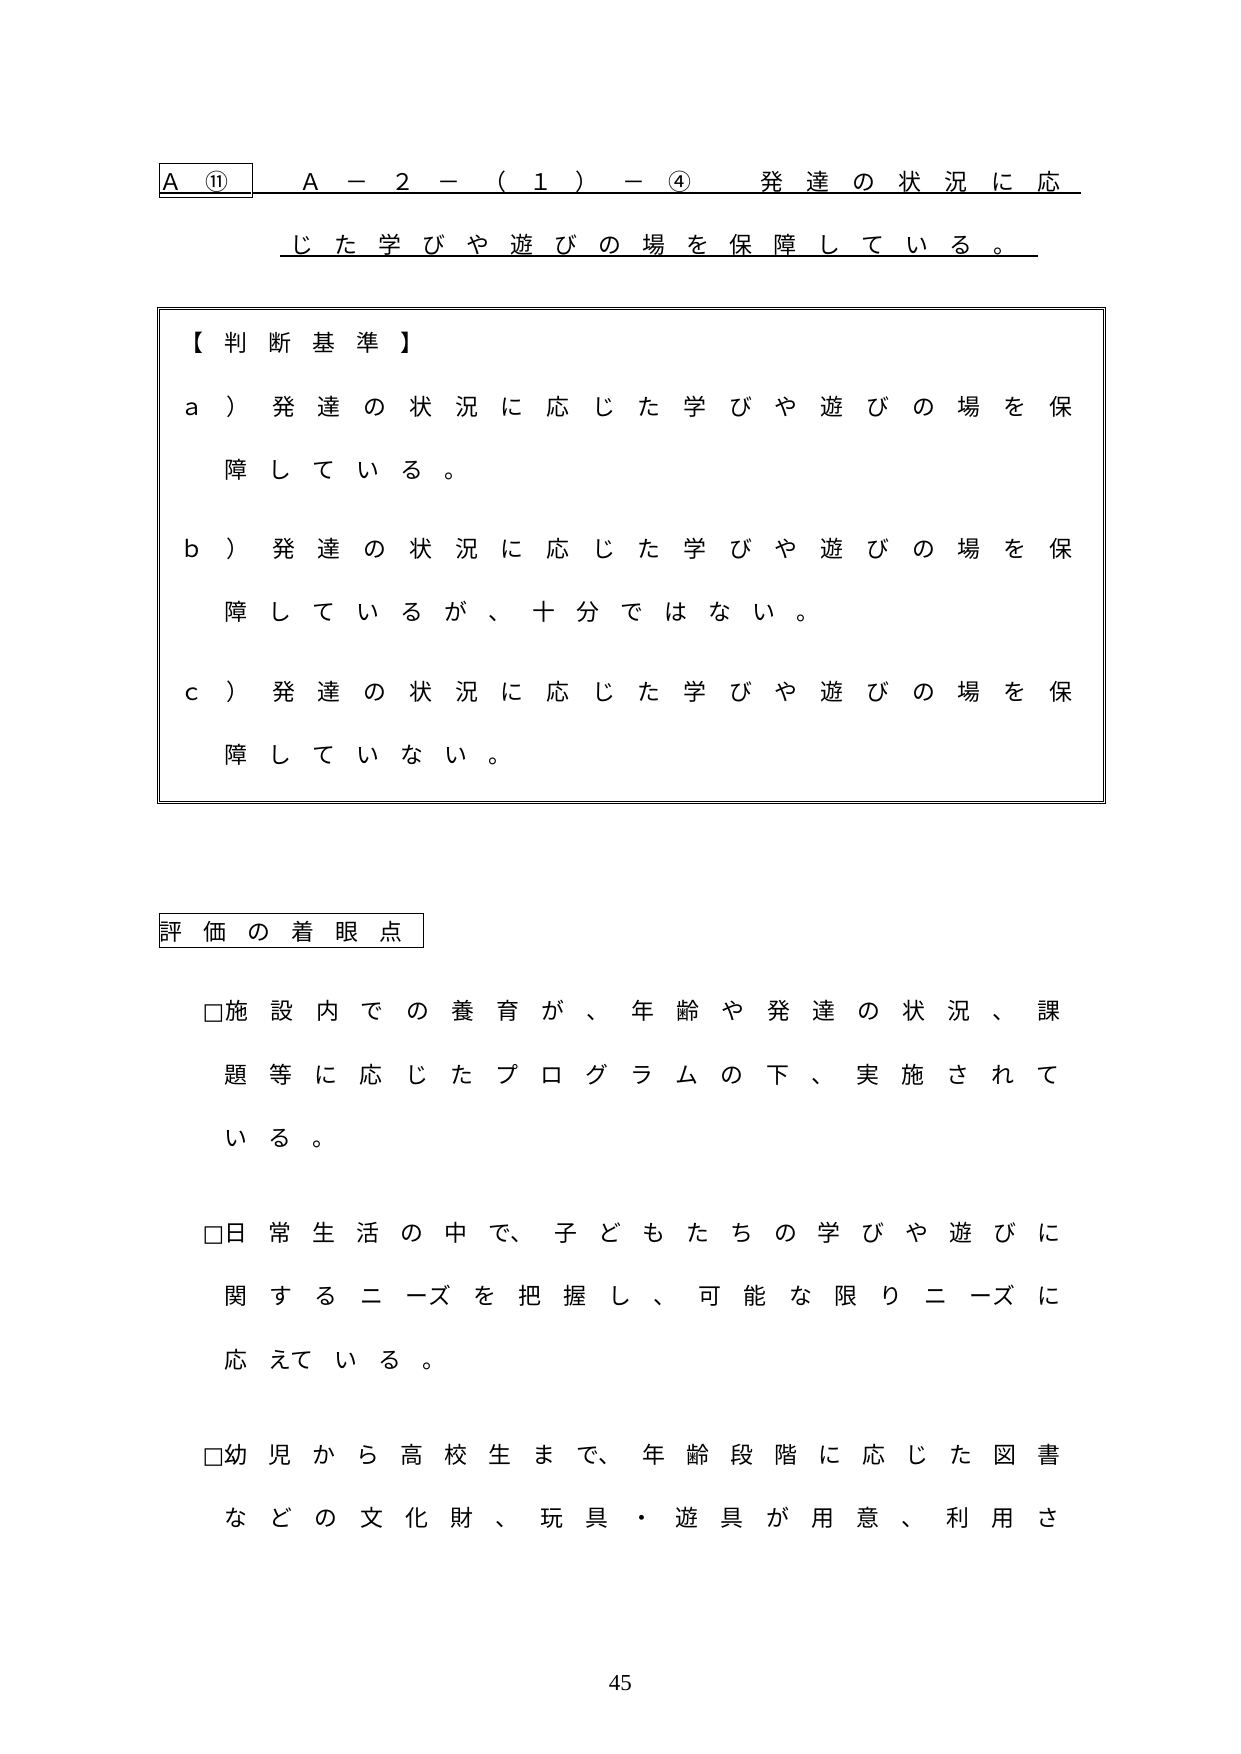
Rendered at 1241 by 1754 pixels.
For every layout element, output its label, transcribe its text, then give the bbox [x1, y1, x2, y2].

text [181, 1422, 1082, 1548]
table_header 【判断基準】 ａ）発達の状況に応じた学びや遊びの場を保障している。 ｂ）発達の状況に応じた学びや遊びの場を保障しているが、十分ではない。 ｃ）発達の状況に応じた学びや遊びの場を保障していない。 [160, 310, 1103, 801]
text 評価の着眼点 [158, 899, 1082, 962]
text Ａ⑪ Ａ－２－（１）－④ 発達の状況に応じた学びや遊びの場を保障している。 [158, 149, 1082, 275]
text □日常生活の中で、子どもたちの学びや遊びに関するニーズを把握し、可能な限りニーズに応えている。 [181, 1200, 1082, 1390]
text □施設内での養育が、年齢や発達の状況、課題等に応じたプログラムの下、実施されている。 [181, 978, 1082, 1168]
